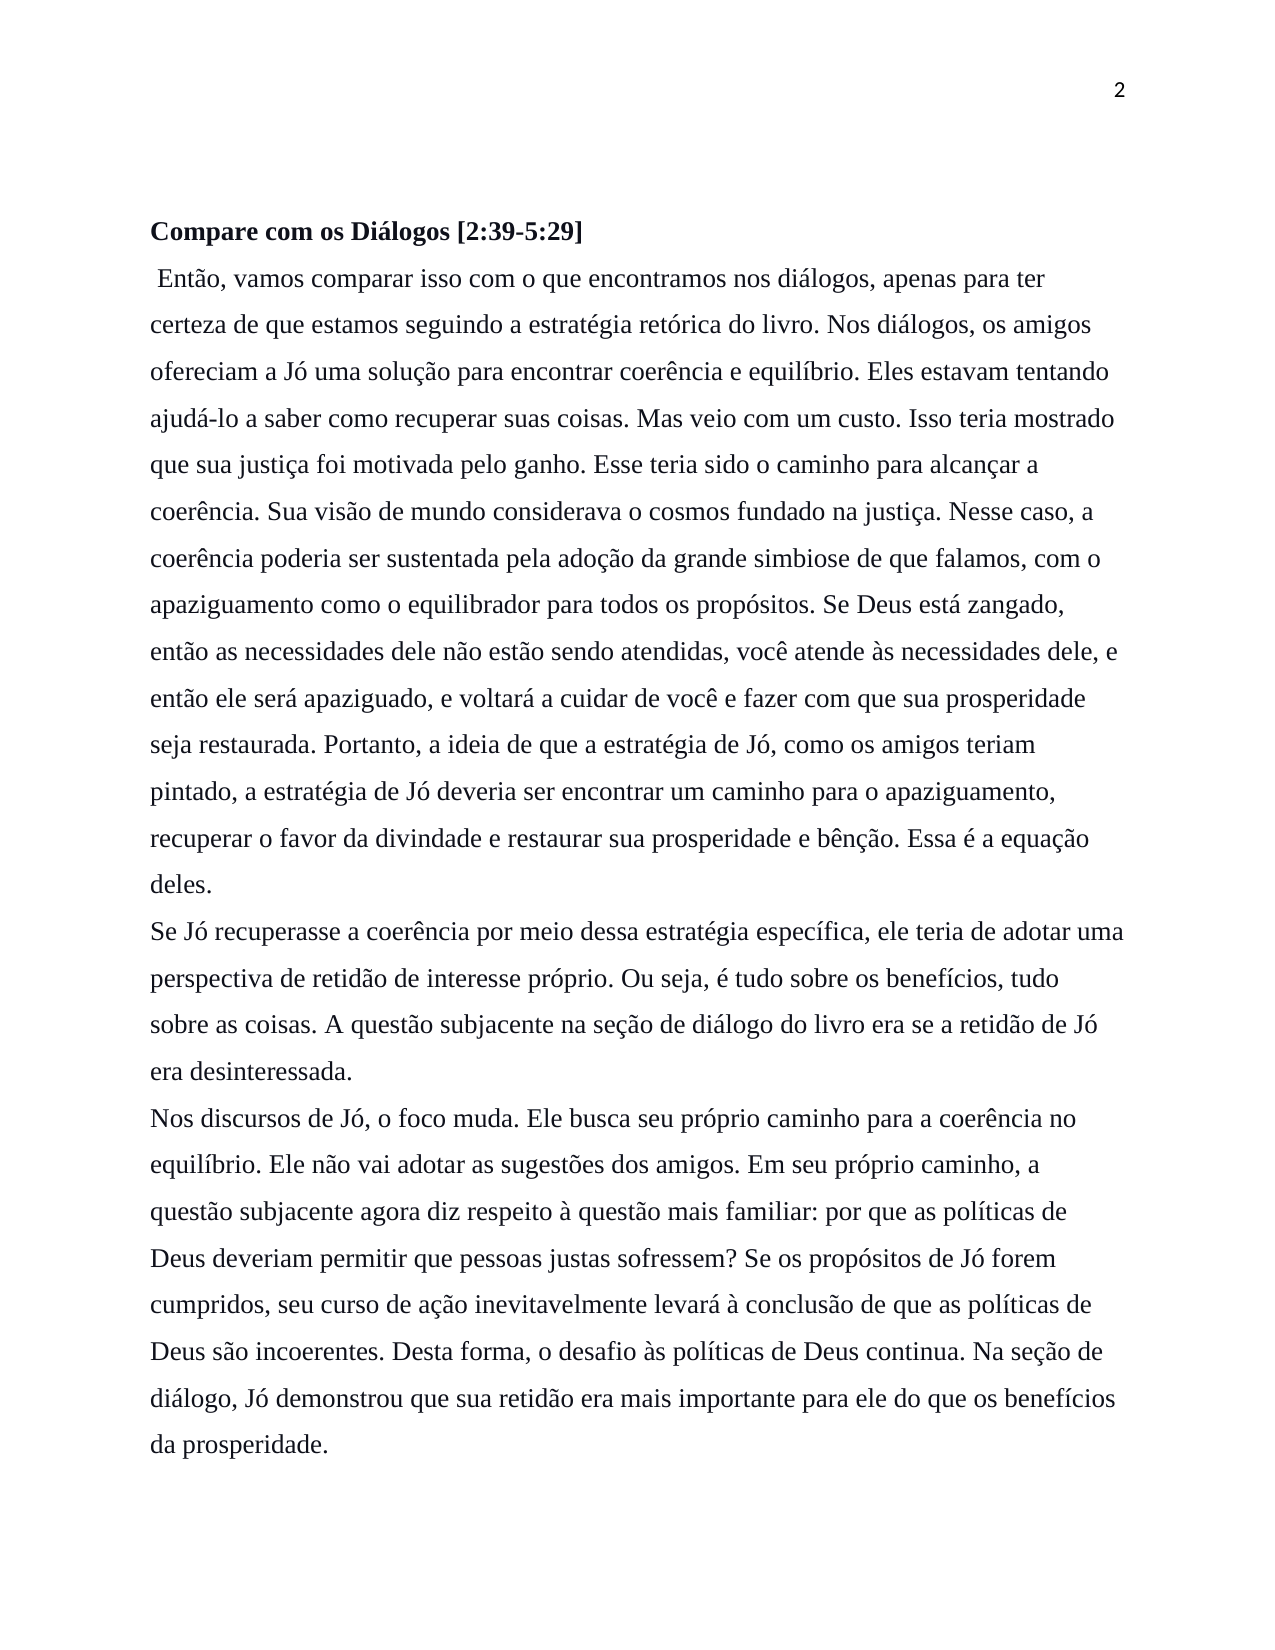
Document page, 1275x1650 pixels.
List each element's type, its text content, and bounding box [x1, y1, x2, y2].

text Compare com os Diálogos [2:39-5:29] [150, 215, 1125, 246]
text Se Jó recuperasse a coerência por meio dessa estratégia específica, ele teria de adotar uma perspectiva de retidão de interesse próprio. Ou seja, é tudo sobre os benefícios, tudo sobre as coisas. A questão subjacente na seção de diálogo do livro era se a retidão de Jó era desinteressada. [150, 915, 1125, 1086]
text Nos discursos de Jó, o foco muda. Ele busca seu próprio caminho para a coerência no equilíbrio. Ele não vai adotar as sugestões dos amigos. Em seu próprio caminho, a questão subjacente agora diz respeito à questão mais familiar: por que as políticas de Deus deveriam permitir que pessoas justas sofressem? Se os propósitos de Jó forem cumpridos, seu curso de ação inevitavelmente levará à conclusão de que as políticas de Deus são incoerentes. Desta forma, o desafio às políticas de Deus continua. Na seção de diálogo, Jó demonstrou que sua retidão era mais importante para ele do que os benefícios da prosperidade. [150, 1102, 1125, 1460]
text Então, vamos comparar isso com o que encontramos nos diálogos, apenas para ter certeza de que estamos seguindo a estratégia retórica do livro. Nos diálogos, os amigos ofereciam a Jó uma solução para encontrar coerência e equilíbrio. Eles estavam tentando ajudá-lo a saber como recuperar suas coisas. Mas veio com um custo. Isso teria mostrado que sua justiça foi motivada pelo ganho. Esse teria sido o caminho para alcançar a coerência. Sua visão de mundo considerava o cosmos fundado na justiça. Nesse caso, a coerência poderia ser sustentada pela adoção da grande simbiose de que falamos, com o apaziguamento como o equilibrador para todos os propósitos. Se Deus está zangado, então as necessidades dele não estão sendo atendidas, você atende às necessidades dele, e então ele será apaziguado, e voltará a cuidar de você e fazer com que sua prosperidade seja restaurada. Portanto, a ideia de que a estratégia de Jó, como os amigos teriam pintado, a estratégia de Jó deveria ser encontrar um caminho para o apaziguamento, recuperar o favor da divindade e restaurar sua prosperidade e bênção. Essa é a equação deles. [150, 262, 1125, 900]
